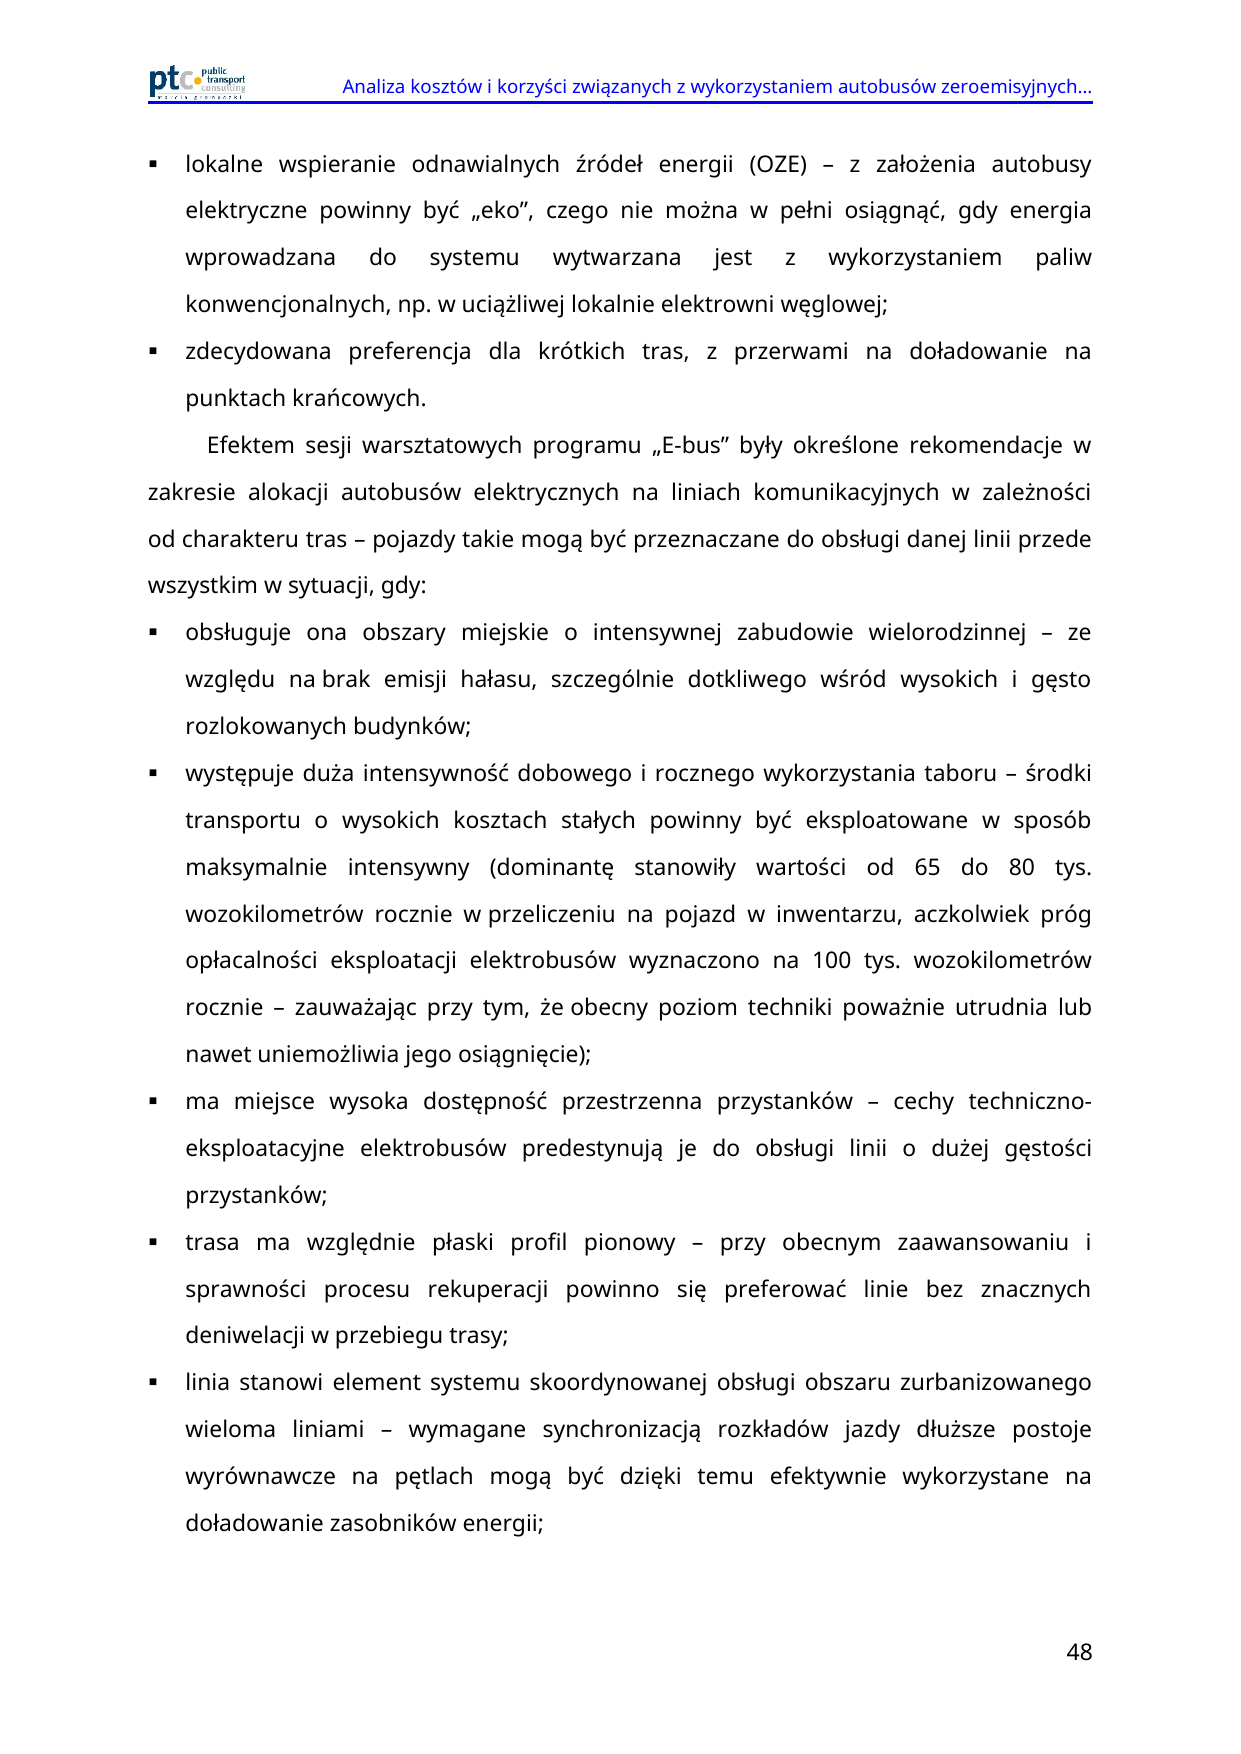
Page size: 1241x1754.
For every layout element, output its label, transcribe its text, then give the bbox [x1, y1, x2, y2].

list linia stanowi element systemu skoordynowanej obsługi obszaru zurbanizowanego wieloma liniami – wymagane synchronizacją rozkładów jazdy dłuższe postoje wyrównawcze na pętlach mogą być dzięki temu efektywnie wykorzystane na doładowanie zasobników energii; [148, 1366, 1093, 1538]
list obsługuje ona obszary miejskie o intensywnej zabudowie wielorodzinnej – ze względu na brak emisji hałasu, szczególnie dotkliwego wśród wysokich i gęsto rozlokowanych budynków; [148, 616, 1093, 741]
picture [150, 65, 245, 100]
list zdecydowana preferencja dla krótkich tras, z przerwami na doładowanie na punktach krańcowych. [148, 335, 1093, 413]
list lokalne wspieranie odnawialnych źródeł energii (OZE) – z założenia autobusy elektryczne powinny być „eko”, czego nie można w pełni osiągnąć, gdy energia wprowadzana do systemu wytwarzana jest z wykorzystaniem paliw konwencjonalnych, np. w uciążliwej lokalnie elektrowni węglowej; [148, 148, 1093, 319]
list występuje duża intensywność dobowego i rocznego wykorzystania taboru – środki transportu o wysokich kosztach stałych powinny być eksploatowane w sposób maksymalnie intensywny (dominantę stanowiły wartości od 65 do 80 tys. wozokilometrów rocznie w przeliczeniu na pojazd w inwentarzu, aczkolwiek próg opłacalności eksploatacji elektrobusów wyznaczono na 100 tys. wozokilometrów rocznie – zauważając przy tym, że obecny poziom techniki poważnie utrudnia lub nawet uniemożliwia jego osiągnięcie); [148, 757, 1093, 1069]
list ma miejsce wysoka dostępność przestrzenna przystanków – cechy techniczno-eksploatacyjne elektrobusów predestynują je do obsługi linii o dużej gęstości przystanków; [148, 1085, 1093, 1210]
text Efektem sesji warsztatowych programu „E-bus” były określone rekomendacje w zakresie alokacji autobusów elektrycznych na liniach komunikacyjnych w zależności od charakteru tras – pojazdy takie mogą być przeznaczane do obsługi danej linii przede wszystkim w sytuacji, gdy: [148, 429, 1093, 601]
list trasa ma względnie płaski profil pionowy – przy obecnym zaawansowaniu i sprawności procesu rekuperacji powinno się preferować linie bez znacznych deniwelacji w przebiegu trasy; [148, 1226, 1093, 1351]
